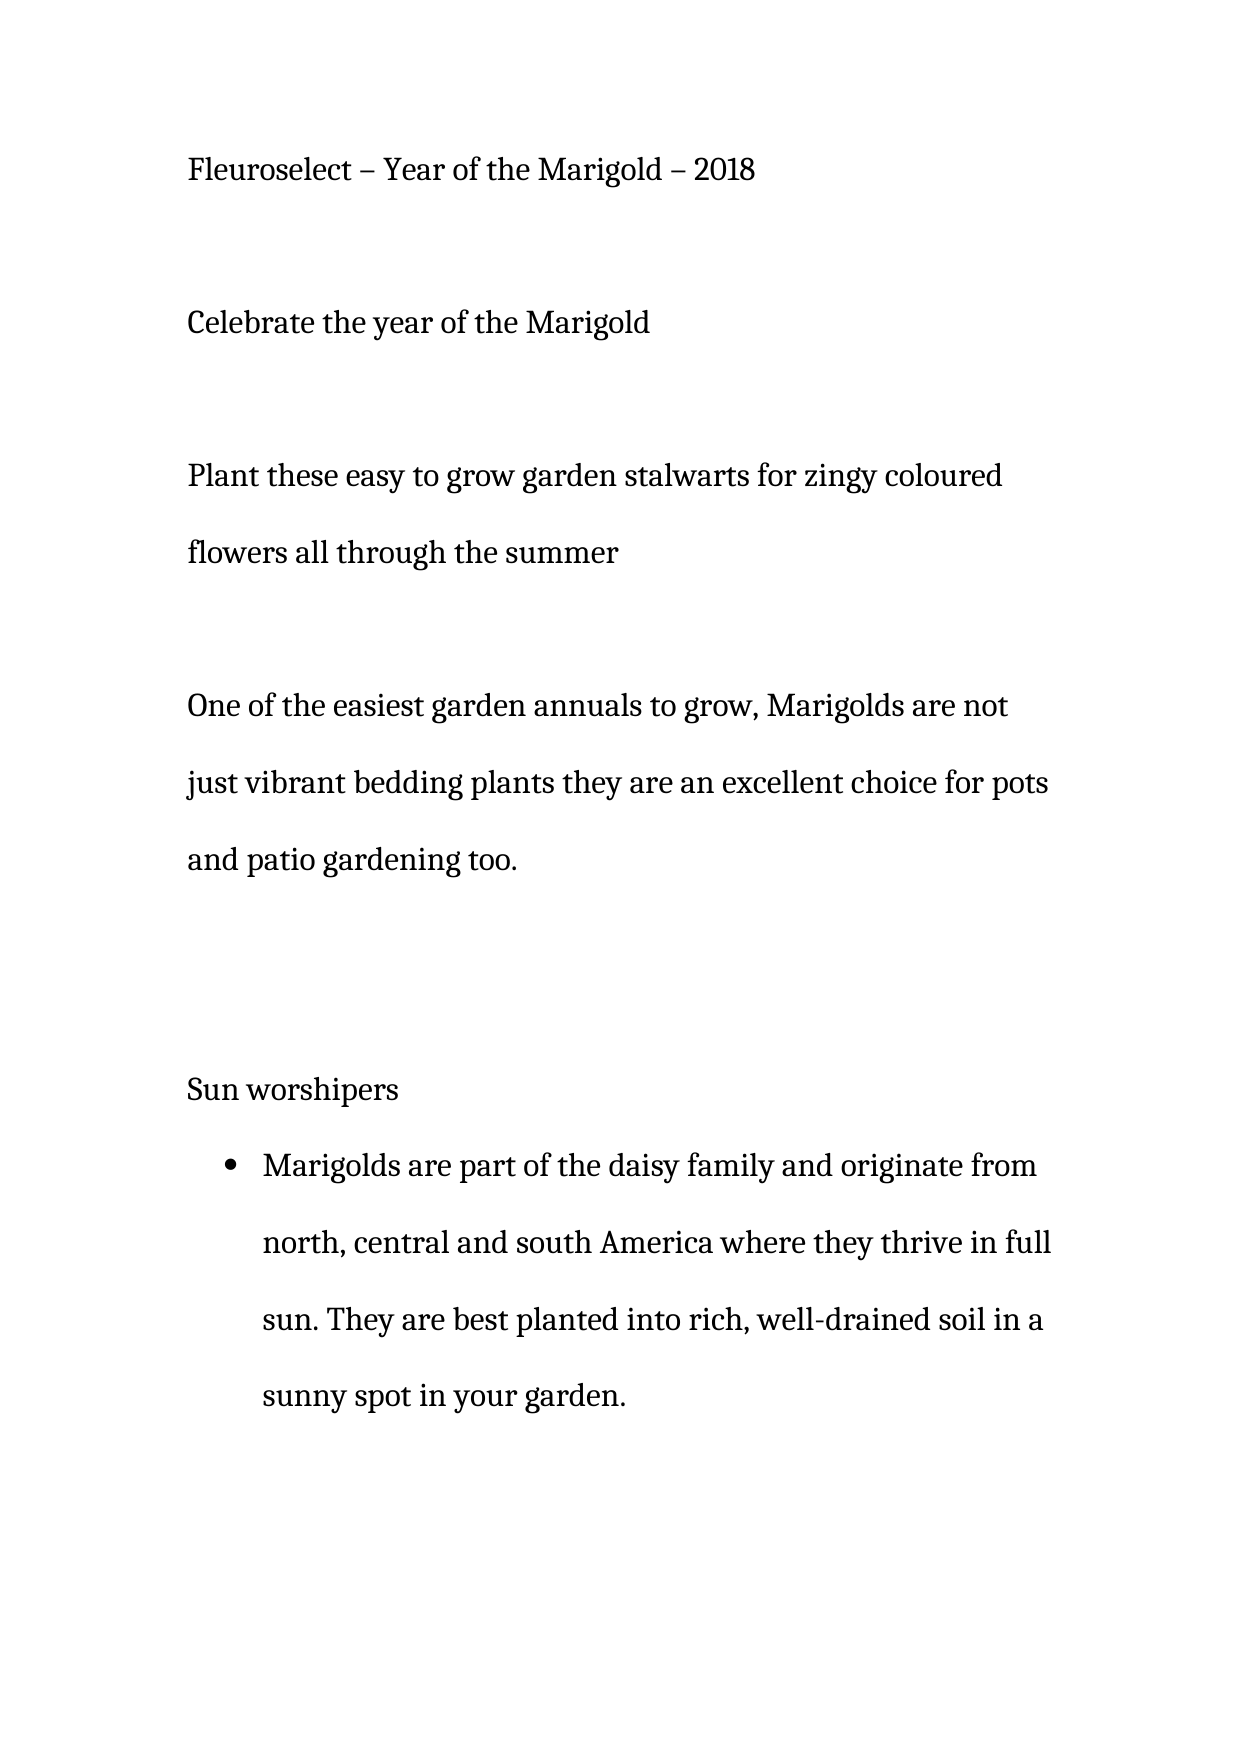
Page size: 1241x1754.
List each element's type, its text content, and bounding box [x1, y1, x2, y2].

text Plant these easy to grow garden stalwarts for zingy coloured flowers all through the summer [187, 457, 1053, 572]
text Fleuroselect – Year of the Marigold – 2018 [187, 150, 1053, 188]
text One of the easiest garden annuals to grow, Marigolds are not just vibrant bedding plants they are an excellent choice for pots and patio gardening too. [187, 687, 1053, 878]
text Sun worshipers [187, 1070, 1053, 1108]
list Marigolds are part of the daisy family and originate from north, central and south America where they thrive in full sun. They are best planted into rich, well-drained soil in a sunny spot in your garden. [225, 1147, 1053, 1415]
text Celebrate the year of the Marigold [187, 303, 1053, 342]
